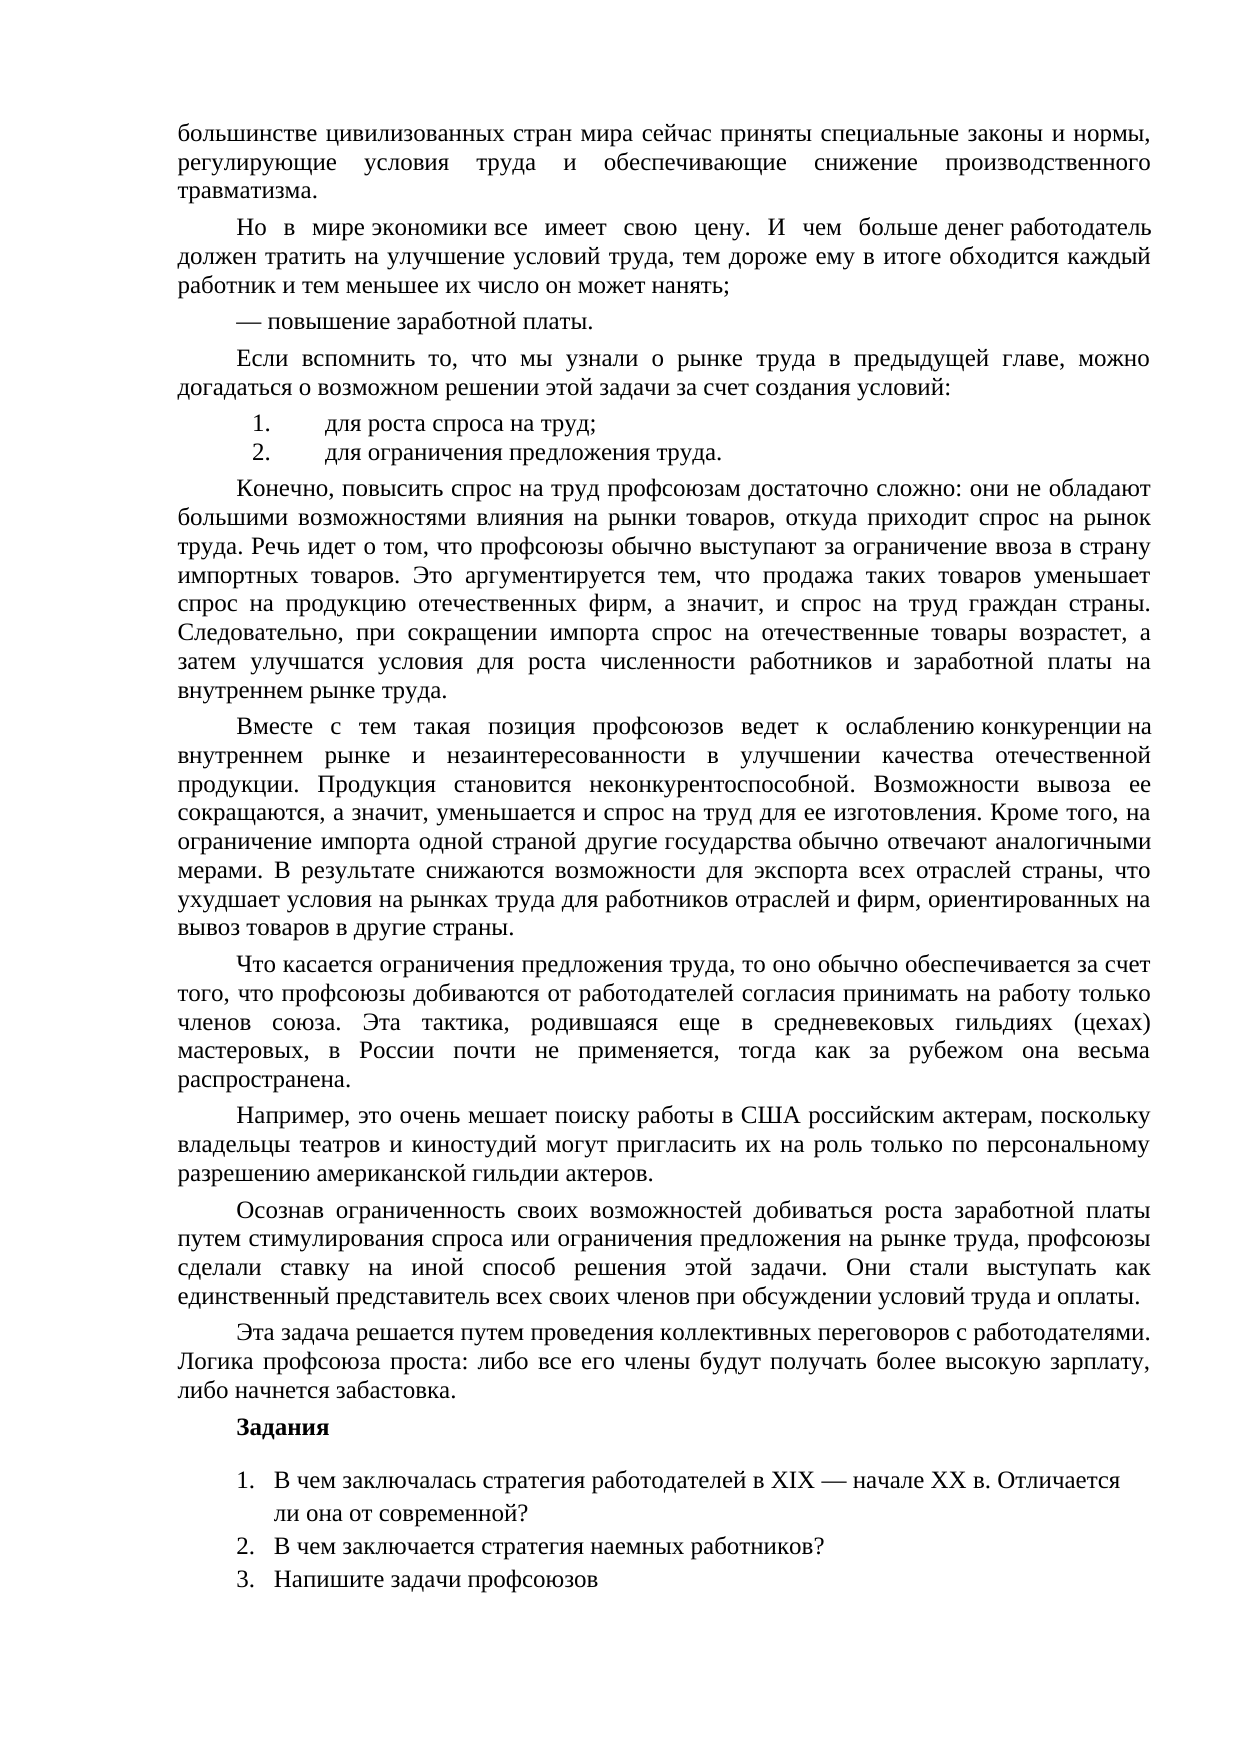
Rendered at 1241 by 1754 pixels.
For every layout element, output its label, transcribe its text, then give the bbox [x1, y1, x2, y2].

text Что касается ограничения предложения труда, то оно обычно обеспечивается за счет того, что профсоюзы добиваются от работодателей согласия принимать на работу только членов союза. Эта тактика, родившаяся еще в средневековых гильдиях (цехах) мастеровых, в России почти не применяется, тогда как за рубежом она весьма распространена. [177, 949, 1152, 1093]
text Например, это очень мешает поиску работы в США российским актерам, поскольку владельцы театров и киностудий могут пригласить их на роль только по персональному разрешению американской гильдии актеров. [177, 1101, 1152, 1187]
list В чем заключается стратегия наемных работников? [236, 1531, 1152, 1560]
text Эта задача решается путем проведения коллективных переговоров с работодателями. Логика профсоюза проста: либо все его члены будут получать более высокую зарплату, либо начнется забастовка. [177, 1317, 1152, 1404]
text Если вспомнить то, что мы узнали о рынке труда в предыдущей главе, можно догадаться о возможном решении этой задачи за счет создания условий: [177, 343, 1152, 400]
list Напишите задачи профсоюзов [236, 1564, 1152, 1593]
text Конечно, повысить спрос на труд профсоюзам достаточно сложно: они не обладают большими возможностями влияния на рынки товаров, откуда приходит спрос на рынок труда. Речь идет о том, что профсоюзы обычно выступают за ограничение ввоза в страну импортных товаров. Это аргументируется тем, что продажа таких товаров уменьшает спрос на продукцию отечественных фирм, а значит, и спрос на труд граждан страны. Следовательно, при сокращении импорта спрос на отечественные товары возрастет, а затем улучшатся условия для роста численности работников и заработной платы на внутреннем рынке труда. [177, 473, 1152, 703]
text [177, 118, 1152, 204]
list для роста спроса на труд; [193, 408, 1152, 437]
text Задания [177, 1412, 1152, 1440]
text Вместе с тем такая позиция профсоюзов ведет к ослаблению конкуренции на внутреннем рынке и незаинтересованности в улучшении качества отечественной продукции. Продукция становится неконкурентоспособной. Возможности вывоза ее сокращаются, а значит, уменьшается и спрос на труд для ее изготовления. Кроме того, на ограничение импорта одной страной другие государства обычно отвечают аналогичными мерами. В результате снижаются возможности для экспорта всех отраслей страны, что ухудшает условия на рынках труда для работников отраслей и фирм, ориентированных на вывоз товаров в другие страны. [177, 711, 1152, 941]
text — повышение заработной платы. [177, 306, 1152, 335]
list В чем заключалась стратегия работодателей в XIX — начале XX в. Отличается ли она от современной? [236, 1465, 1152, 1527]
text Осознав ограниченность своих возможностей добиваться роста заработной платы путем стимулирования спроса или ограничения предложения на рынке труда, профсоюзы сделали ставку на иной способ решения этой задачи. Они стали выступать как единственный представитель всех своих членов при обсуждении условий труда и оплаты. [177, 1195, 1152, 1310]
text Но в мире экономики все имеет свою цену. И чем больше денег работодатель должен тратить на улучшение условий труда, тем дороже ему в итоге обходится каждый работник и тем меньшее их число он может нанять; [177, 212, 1152, 298]
list для ограничения предложения труда. [193, 437, 1152, 466]
